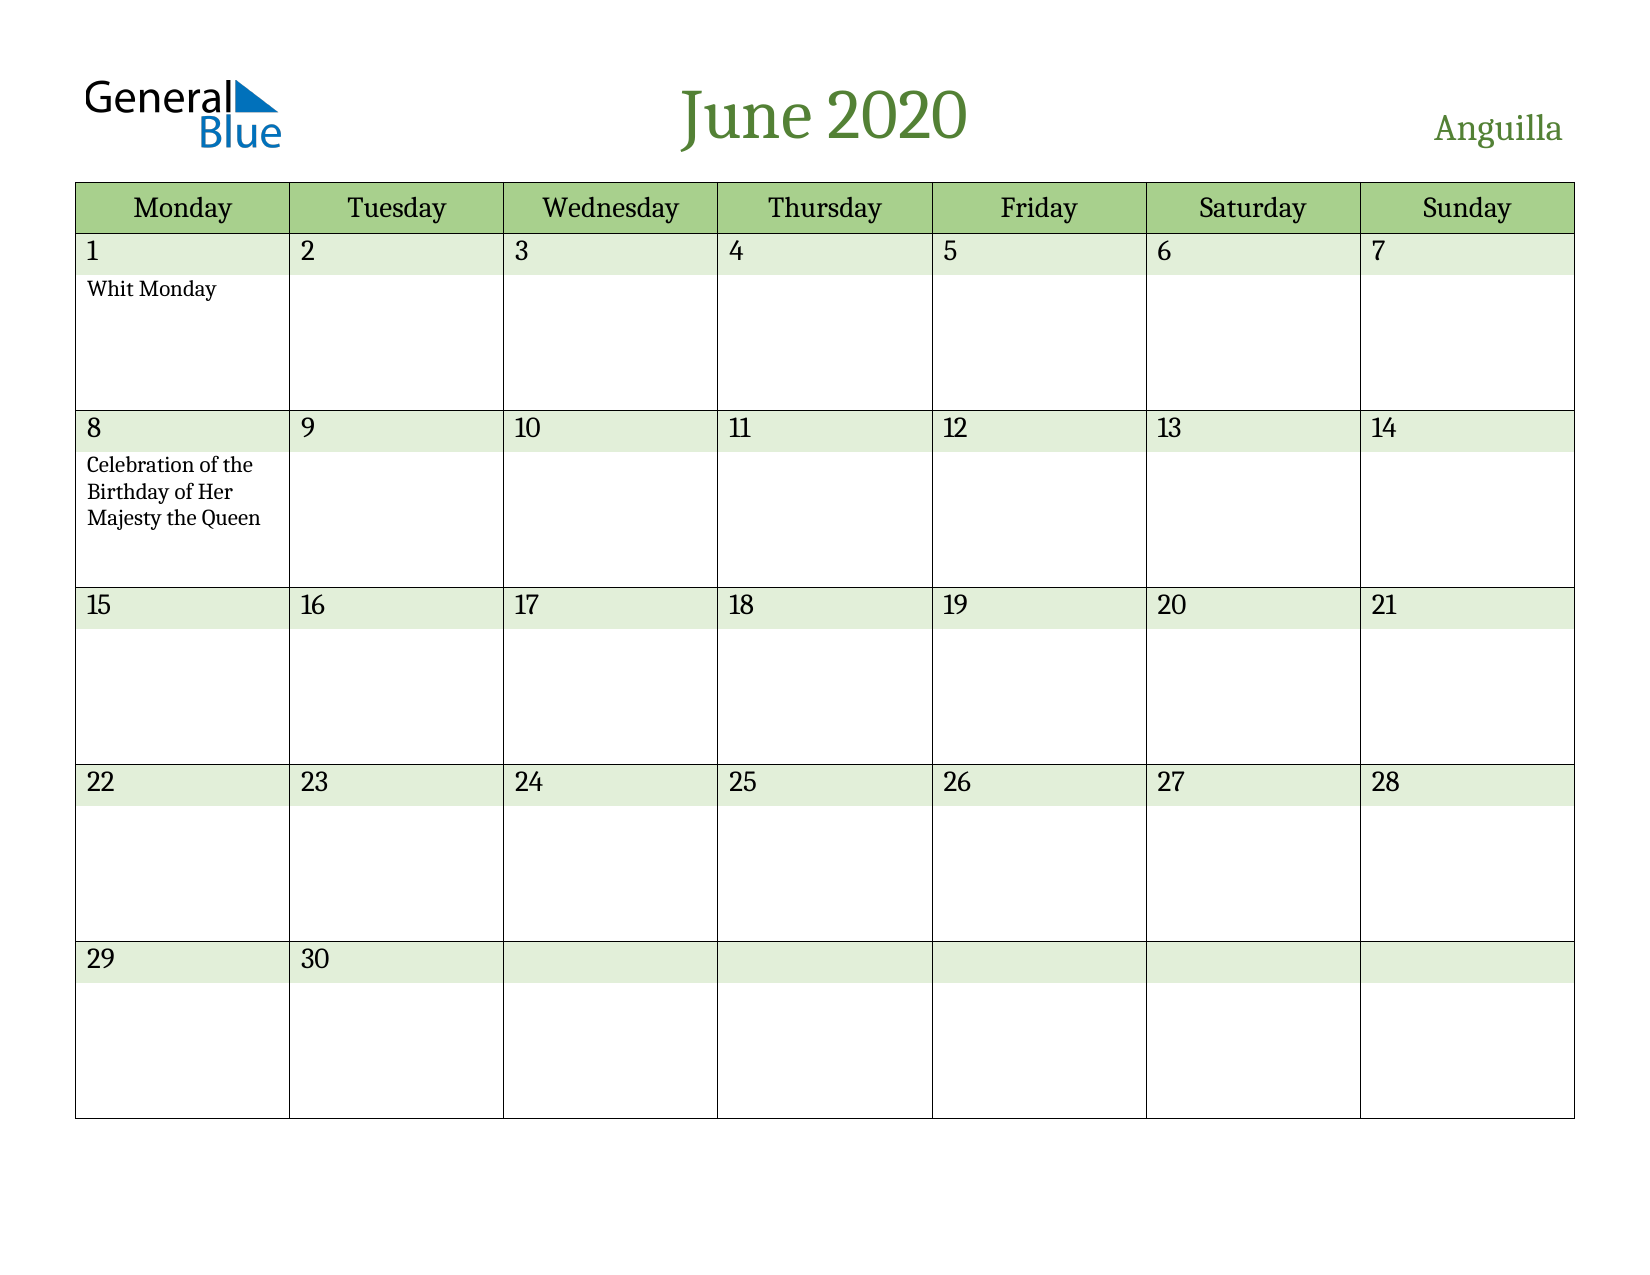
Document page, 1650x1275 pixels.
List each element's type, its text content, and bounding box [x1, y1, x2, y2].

table_cell [290, 806, 503, 941]
table_cell 26 [933, 765, 1146, 806]
table_cell Friday [933, 183, 1146, 233]
table_cell 5 [933, 234, 1146, 275]
table_cell [1147, 806, 1360, 941]
table_cell 14 [1361, 411, 1574, 452]
table_cell Celebration of the Birthday of Her Majesty the Queen [76, 452, 289, 587]
table_cell 8 [76, 411, 289, 452]
table_header Anguilla [1146, 75, 1574, 182]
table_cell [1361, 275, 1574, 410]
table_cell [718, 275, 932, 410]
picture [86, 80, 281, 148]
table_cell [933, 629, 1146, 764]
table_cell [504, 983, 717, 1118]
table_cell [718, 452, 932, 587]
table_cell [504, 452, 717, 587]
table_cell 1 [76, 234, 289, 275]
table_cell [290, 275, 503, 410]
table_cell 2 [290, 234, 503, 275]
table_cell [76, 629, 289, 764]
table_cell 30 [290, 942, 503, 983]
table_cell Wednesday [504, 183, 717, 233]
table_cell [718, 806, 932, 941]
table_cell Thursday [718, 183, 932, 233]
table_cell 13 [1147, 411, 1360, 452]
table_cell [1147, 942, 1360, 983]
table_cell 16 [290, 588, 503, 629]
table_cell [76, 983, 289, 1118]
table_cell 24 [504, 765, 717, 806]
table_cell [1147, 452, 1360, 587]
table_cell [1361, 629, 1574, 764]
table_header [76, 75, 503, 182]
table_cell [1147, 275, 1360, 410]
table_header June 2020 [504, 75, 1146, 182]
table_cell 4 [718, 234, 932, 275]
table_cell [933, 275, 1146, 410]
table_cell 23 [290, 765, 503, 806]
table_cell Tuesday [290, 183, 503, 233]
table_cell [1147, 629, 1360, 764]
table_cell [1361, 806, 1574, 941]
table_cell Whit Monday [76, 275, 289, 410]
table_cell [718, 942, 932, 983]
table_cell [504, 942, 717, 983]
table_cell 11 [718, 411, 932, 452]
table_cell [718, 983, 932, 1118]
table_cell 10 [504, 411, 717, 452]
table_cell 20 [1147, 588, 1360, 629]
table_cell 7 [1361, 234, 1574, 275]
table_cell [1361, 983, 1574, 1118]
table_cell 17 [504, 588, 717, 629]
table_cell 21 [1361, 588, 1574, 629]
table_cell 28 [1361, 765, 1574, 806]
table_cell 6 [1147, 234, 1360, 275]
table_cell 18 [718, 588, 932, 629]
table_cell [1361, 452, 1574, 587]
table_cell 22 [76, 765, 289, 806]
table_cell [1361, 942, 1574, 983]
table_cell Saturday [1147, 183, 1360, 233]
table_cell [933, 983, 1146, 1118]
table_cell [933, 452, 1146, 587]
table_cell [290, 983, 503, 1118]
table_cell Monday [76, 183, 289, 233]
table_cell 9 [290, 411, 503, 452]
table_cell [504, 629, 717, 764]
table_cell [933, 806, 1146, 941]
table_cell 27 [1147, 765, 1360, 806]
table_cell [290, 452, 503, 587]
table_cell [76, 806, 289, 941]
table_cell [933, 942, 1146, 983]
table_cell [504, 806, 717, 941]
table_cell [290, 629, 503, 764]
table_cell 3 [504, 234, 717, 275]
table_cell Sunday [1361, 183, 1574, 233]
table_cell [718, 629, 932, 764]
table_cell 29 [76, 942, 289, 983]
table_cell 19 [933, 588, 1146, 629]
table_cell [1147, 983, 1360, 1118]
table_cell [504, 275, 717, 410]
table_cell 12 [933, 411, 1146, 452]
table_cell 25 [718, 765, 932, 806]
table_cell 15 [76, 588, 289, 629]
